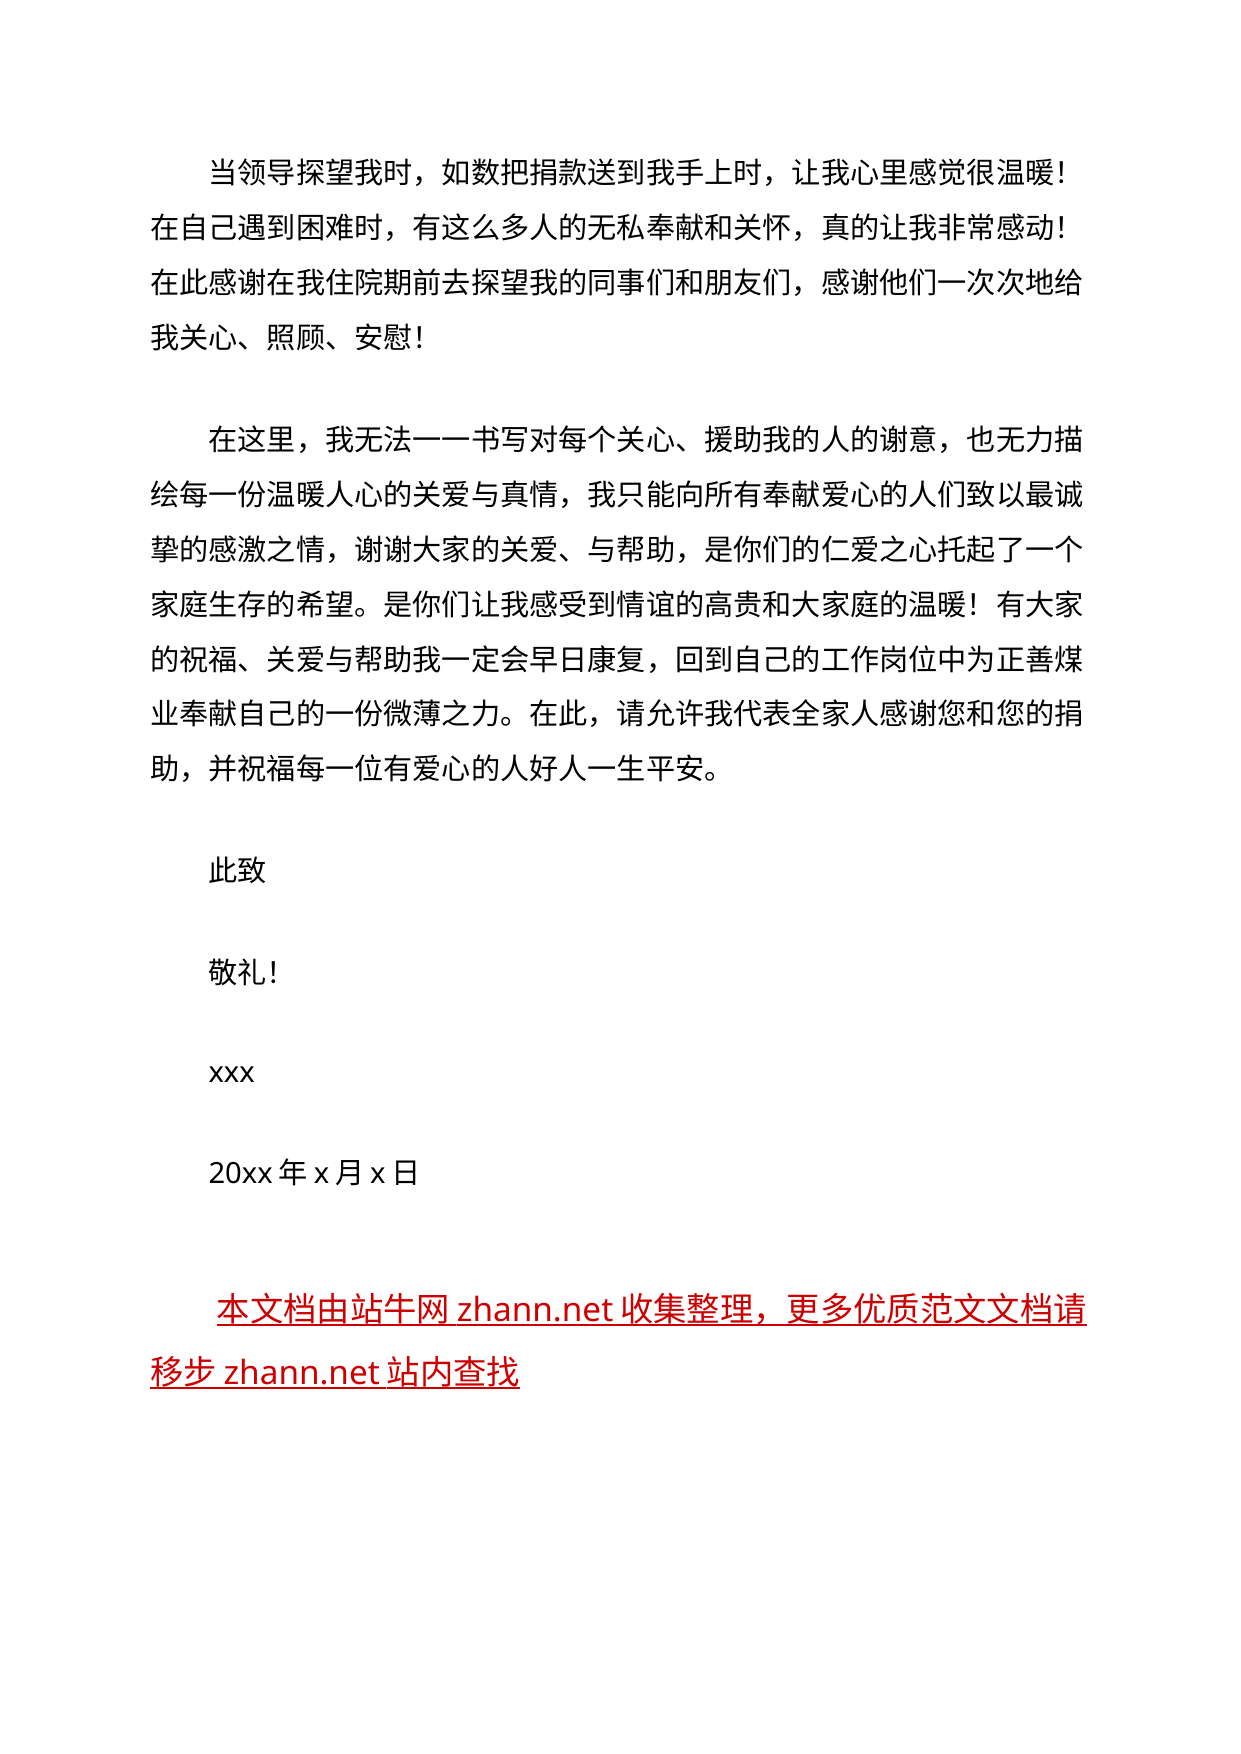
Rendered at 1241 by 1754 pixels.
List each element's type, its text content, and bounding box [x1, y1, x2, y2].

text 此致 [150, 848, 1090, 890]
text 20xx年x月x日 [150, 1149, 1090, 1192]
text 敬礼！ [150, 949, 1090, 992]
text xxx [150, 1051, 1090, 1091]
text 当领导探望我时，如数把捐款送到我手上时，让我心里感觉很温暖！在自己遇到困难时，有这么多人的无私奉献和关怀，真的让我非常感动！在此感谢在我住院期前去探望我的同事们和朋友们，感谢他们一次次地给我关心、照顾、安慰！ [150, 150, 1090, 357]
text 本文档由站牛网zhann.net收集整理，更多优质范文文档请移步zhann.net站内查找 [150, 1283, 1090, 1394]
text 在这里，我无法一一书写对每个关心、援助我的人的谢意，也无力描绘每一份温暖人心的关爱与真情，我只能向所有奉献爱心的人们致以最诚挚的感激之情，谢谢大家的关爱、与帮助，是你们的仁爱之心托起了一个家庭生存的希望。是你们让我感受到情谊的高贵和大家庭的温暖！有大家的祝福、关爱与帮助我一定会早日康复，回到自己的工作岗位中为正善煤业奉献自己的一份微薄之力。在此，请允许我代表全家人感谢您和您的捐助，并祝福每一位有爱心的人好人一生平安。 [150, 416, 1090, 788]
